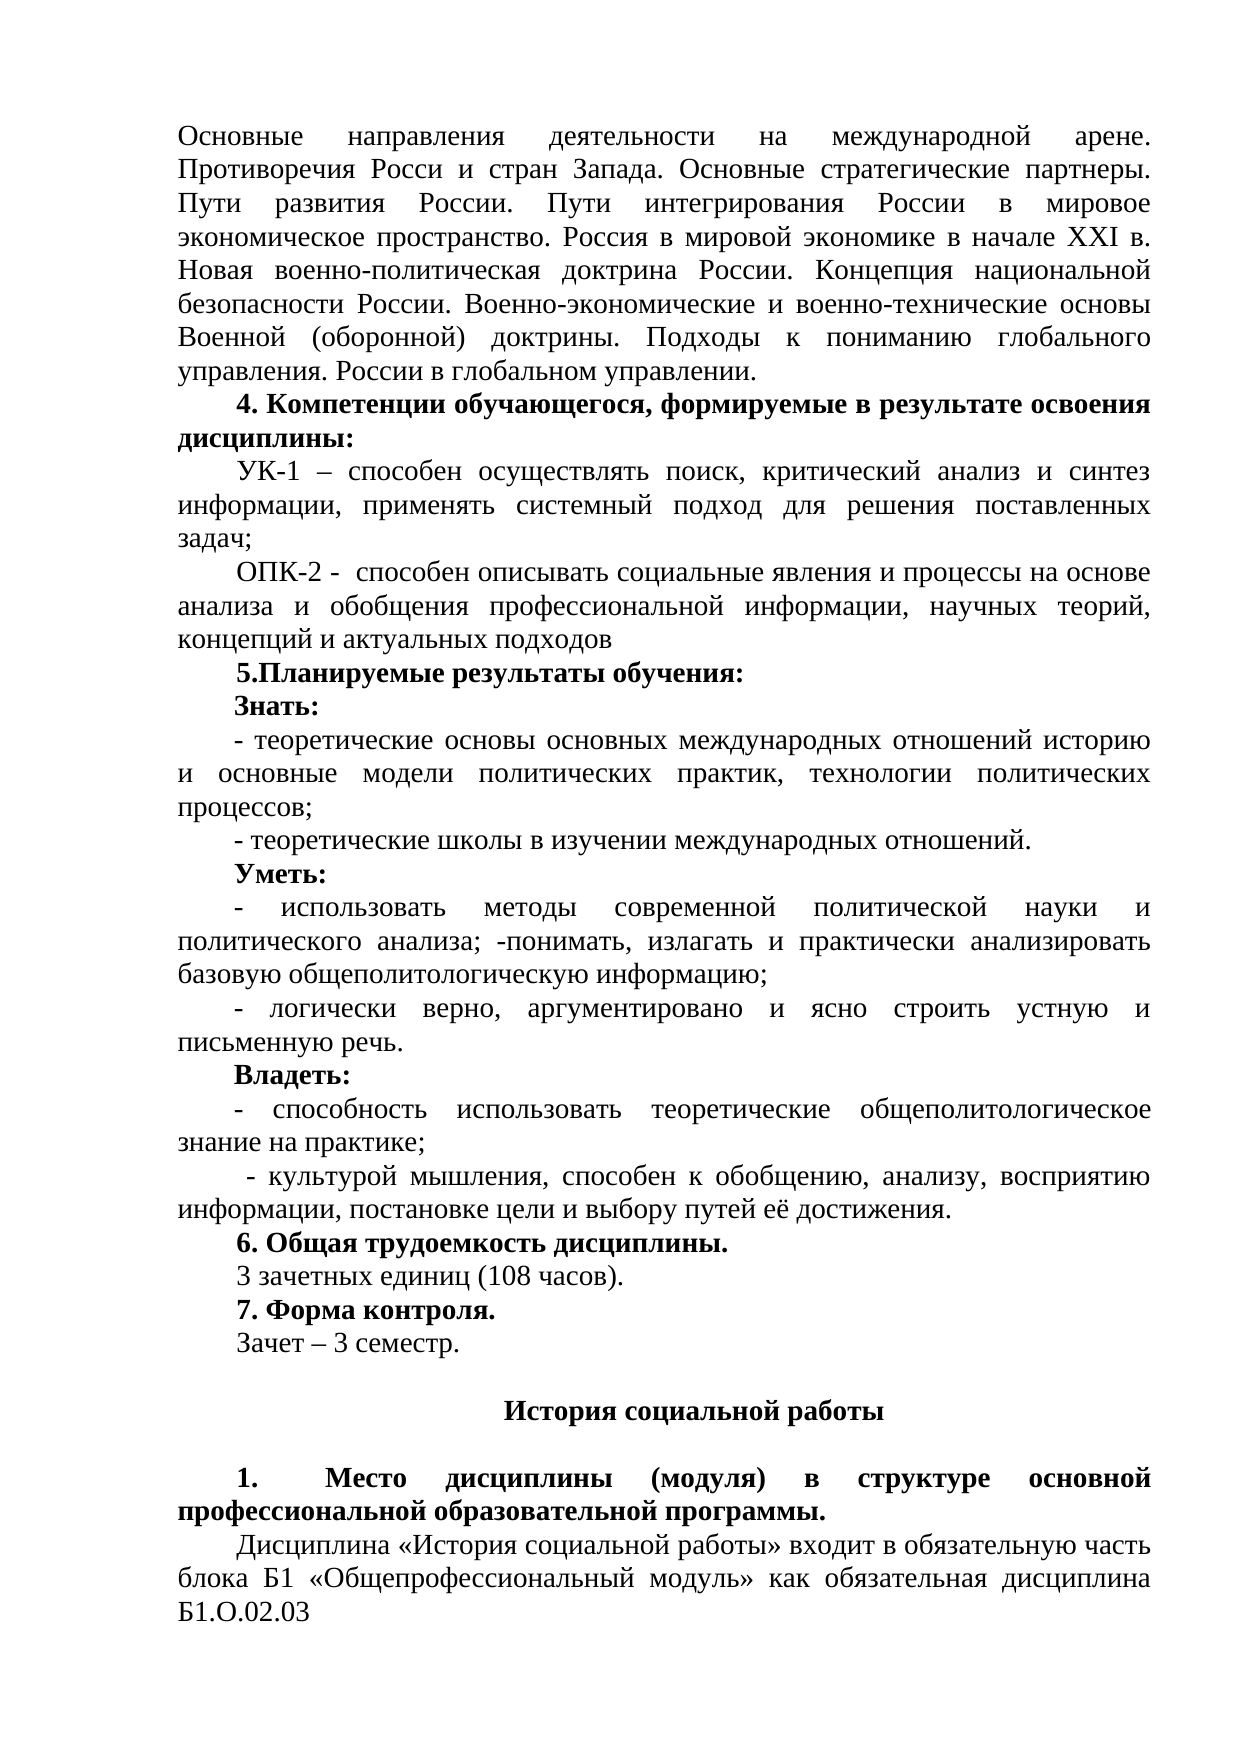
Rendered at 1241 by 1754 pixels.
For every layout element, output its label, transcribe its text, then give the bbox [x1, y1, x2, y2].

text Владеть: [177, 1057, 1152, 1091]
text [177, 118, 1152, 386]
text Знать: [177, 688, 1152, 722]
text 3 зачетных единиц (108 часов). [177, 1258, 1152, 1292]
text 7. Форма контроля. [177, 1292, 1152, 1326]
text УК-1 – способен осуществлять поиск, критический анализ и синтез информации, применять системный подход для решения поставленных задач; [177, 453, 1152, 554]
text Зачет – 3 семестр. [177, 1326, 1152, 1359]
text ОПК-2 - способен описывать социальные явления и процессы на основе анализа и обобщения профессиональной информации, научных теорий, концепций и актуальных подходов [177, 554, 1152, 655]
text 4. Компетенции обучающегося, формируемые в результате освоения дисциплины: [177, 386, 1152, 453]
list Место дисциплины (модуля) в структуре основной профессиональной образовательной программы. [177, 1460, 1152, 1527]
text - использовать методы современной политической науки и политического анализа; -понимать, излагать и практически анализировать базовую общеполитологическую информацию; [177, 889, 1152, 990]
text - культурой мышления, способен к обобщению, анализу, восприятию информации, постановке цели и выбору путей её достижения. [177, 1158, 1152, 1225]
text Уметь: [177, 856, 1152, 889]
text 5.Планируемые результаты обучения: [177, 655, 1152, 688]
text - логически верно, аргументировано и ясно строить устную и письменную речь. [177, 990, 1152, 1057]
text - способность использовать теоретические общеполитологическое знание на практике; [177, 1091, 1152, 1158]
text - теоретические основы основных международных отношений историю и основные модели политических практик, технологии политических процессов; [177, 722, 1152, 822]
text 6. Общая трудоемкость дисциплины. [177, 1225, 1152, 1258]
list Дисциплина «История социальной работы» входит в обязательную часть блока Б1 «Общепрофессиональный модуль» как обязательная дисциплина Б1.О.02.03 [177, 1527, 1152, 1627]
text - теоретические школы в изучении международных отношений. [177, 822, 1152, 856]
text История социальной работы [177, 1393, 1152, 1426]
